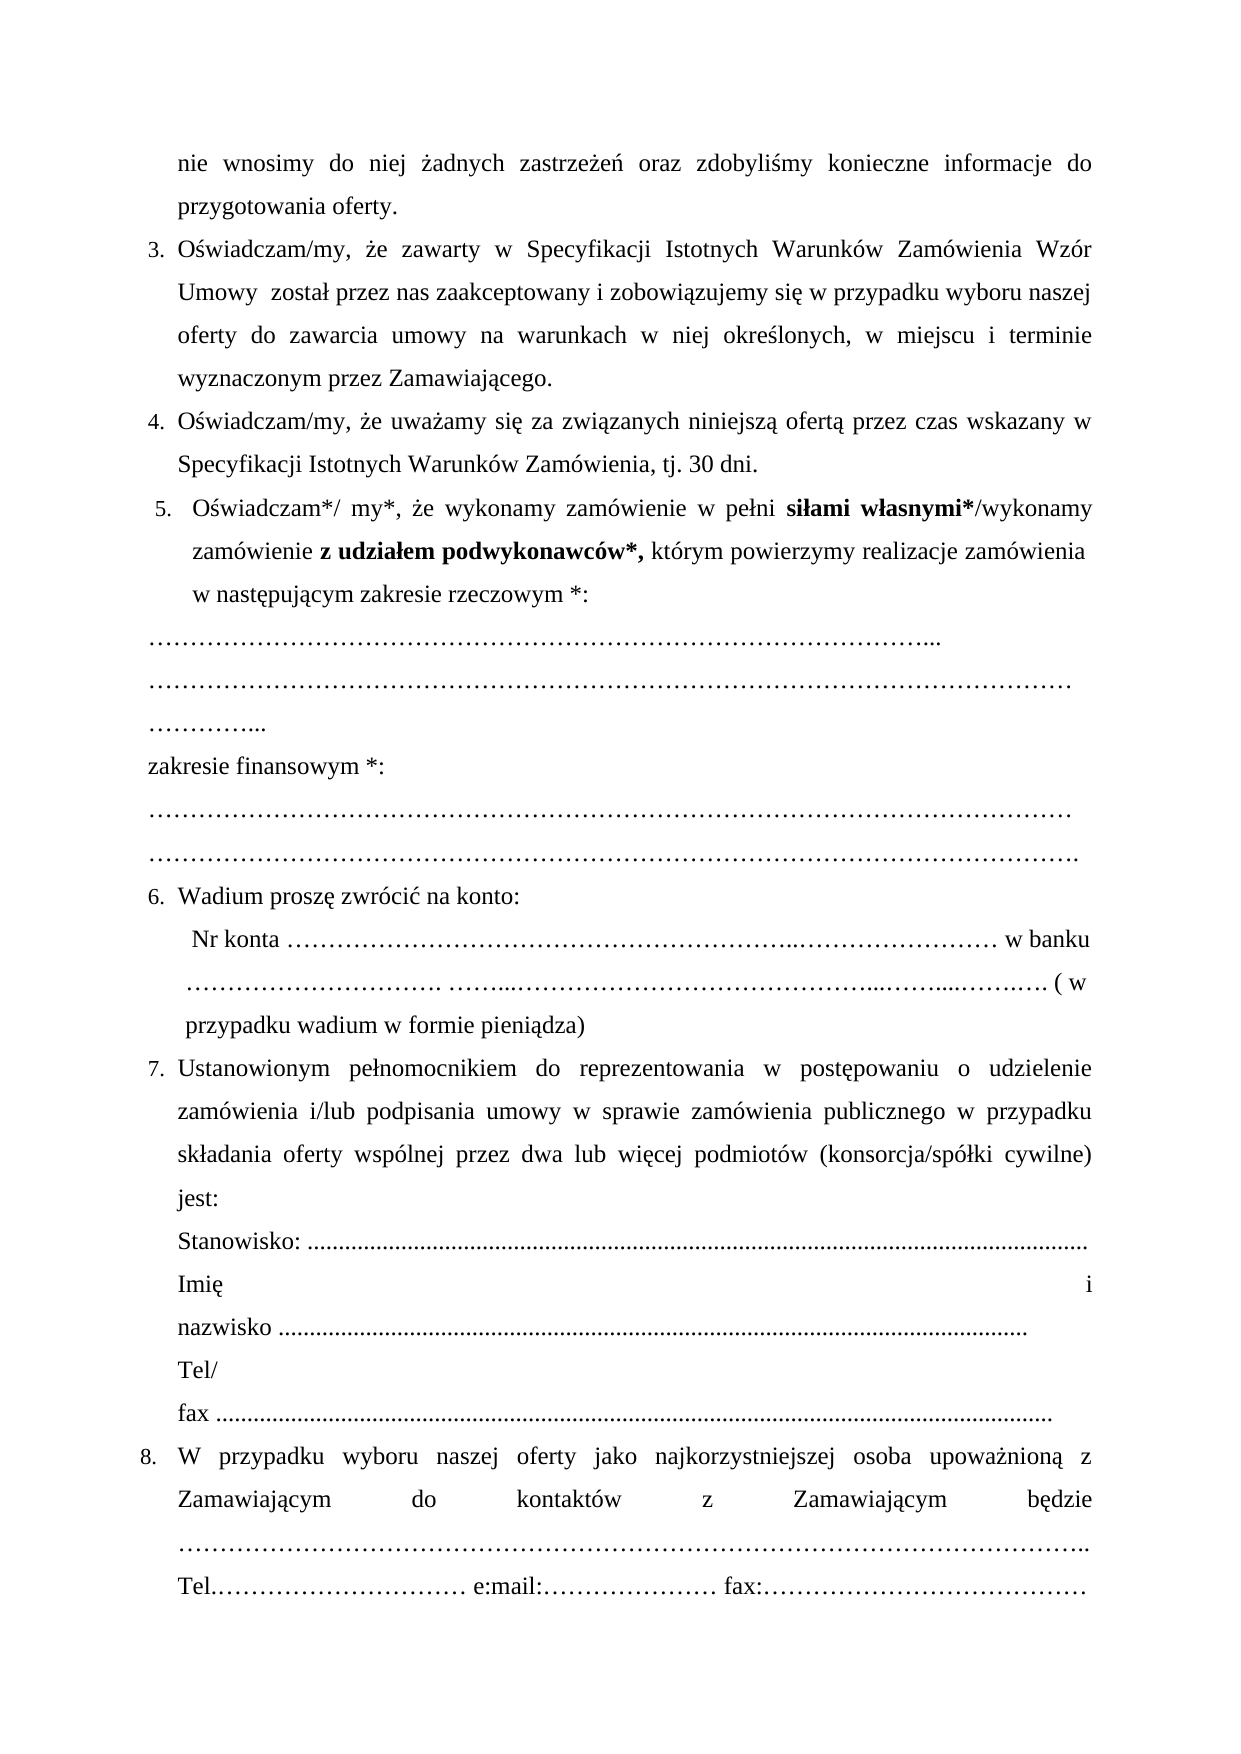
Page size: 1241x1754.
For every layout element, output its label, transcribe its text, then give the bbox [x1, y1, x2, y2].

list Wadium proszę zwrócić na konto: [148, 881, 1093, 909]
text Nr konta ……………………………………………………..…………………… w banku …………………………. ……...……………………………………...……....…….…. ( w przypadku wadium w formie pieniądza) [185, 924, 1093, 1039]
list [148, 148, 1093, 219]
list Oświadczam/my, że zawarty w Specyfikacji Istotnych Warunków Zamówienia Wzór Umowy został przez nas zaakceptowany i zobowiązujemy się w przypadku wyboru naszej oferty do zawarcia umowy na warunkach w niej określonych, w miejscu i terminie wyznaczonym przez Zamawiającego. [148, 234, 1093, 392]
text Tel/fax ...................................................................................................................................... [177, 1355, 1093, 1427]
text Imię i nazwisko ........................................................................................................................ [177, 1269, 1093, 1341]
text Stanowisko: ............................................................................................................................. [177, 1226, 1093, 1254]
text zakresie finansowym *: [148, 751, 1093, 780]
list Ustanowionym pełnomocnikiem do reprezentowania w postępowaniu o udzielenie zamówienia i/lub podpisania umowy w sprawie zamówienia publicznego w przypadku składania oferty wspólnej przez dwa lub więcej podmiotów (konsorcja/spółki cywilne) jest: [148, 1053, 1093, 1211]
text ……………………………………………………………………………………………………………………………………………………………………………………………………. [148, 794, 1093, 866]
text Tel.………………………… e:mail:………………… fax:………………………………… [177, 1571, 1093, 1599]
list Oświadczam*/ my*, że wykonamy zamówienie w pełni siłami własnymi*/wykonamy zamówienie z udziałem podwykonawców*, którym powierzymy realizacje zamówienia w następującym zakresie rzeczowym *: [154, 493, 1093, 608]
list W przypadku wyboru naszej oferty jako najkorzystniejszej osoba upoważnioną z Zamawiającym do kontaktów z Zamawiającym będzie ……………………………………………………………………………………………….. [140, 1441, 1093, 1556]
list Oświadczam/my, że uważamy się za związanych niniejszą ofertą przez czas wskazany w Specyfikacji Istotnych Warunków Zamówienia, tj. 30 dni. [148, 406, 1093, 478]
text …………………………………………………………………………………...……………………………………………………………………………………………………………... [148, 622, 1093, 737]
